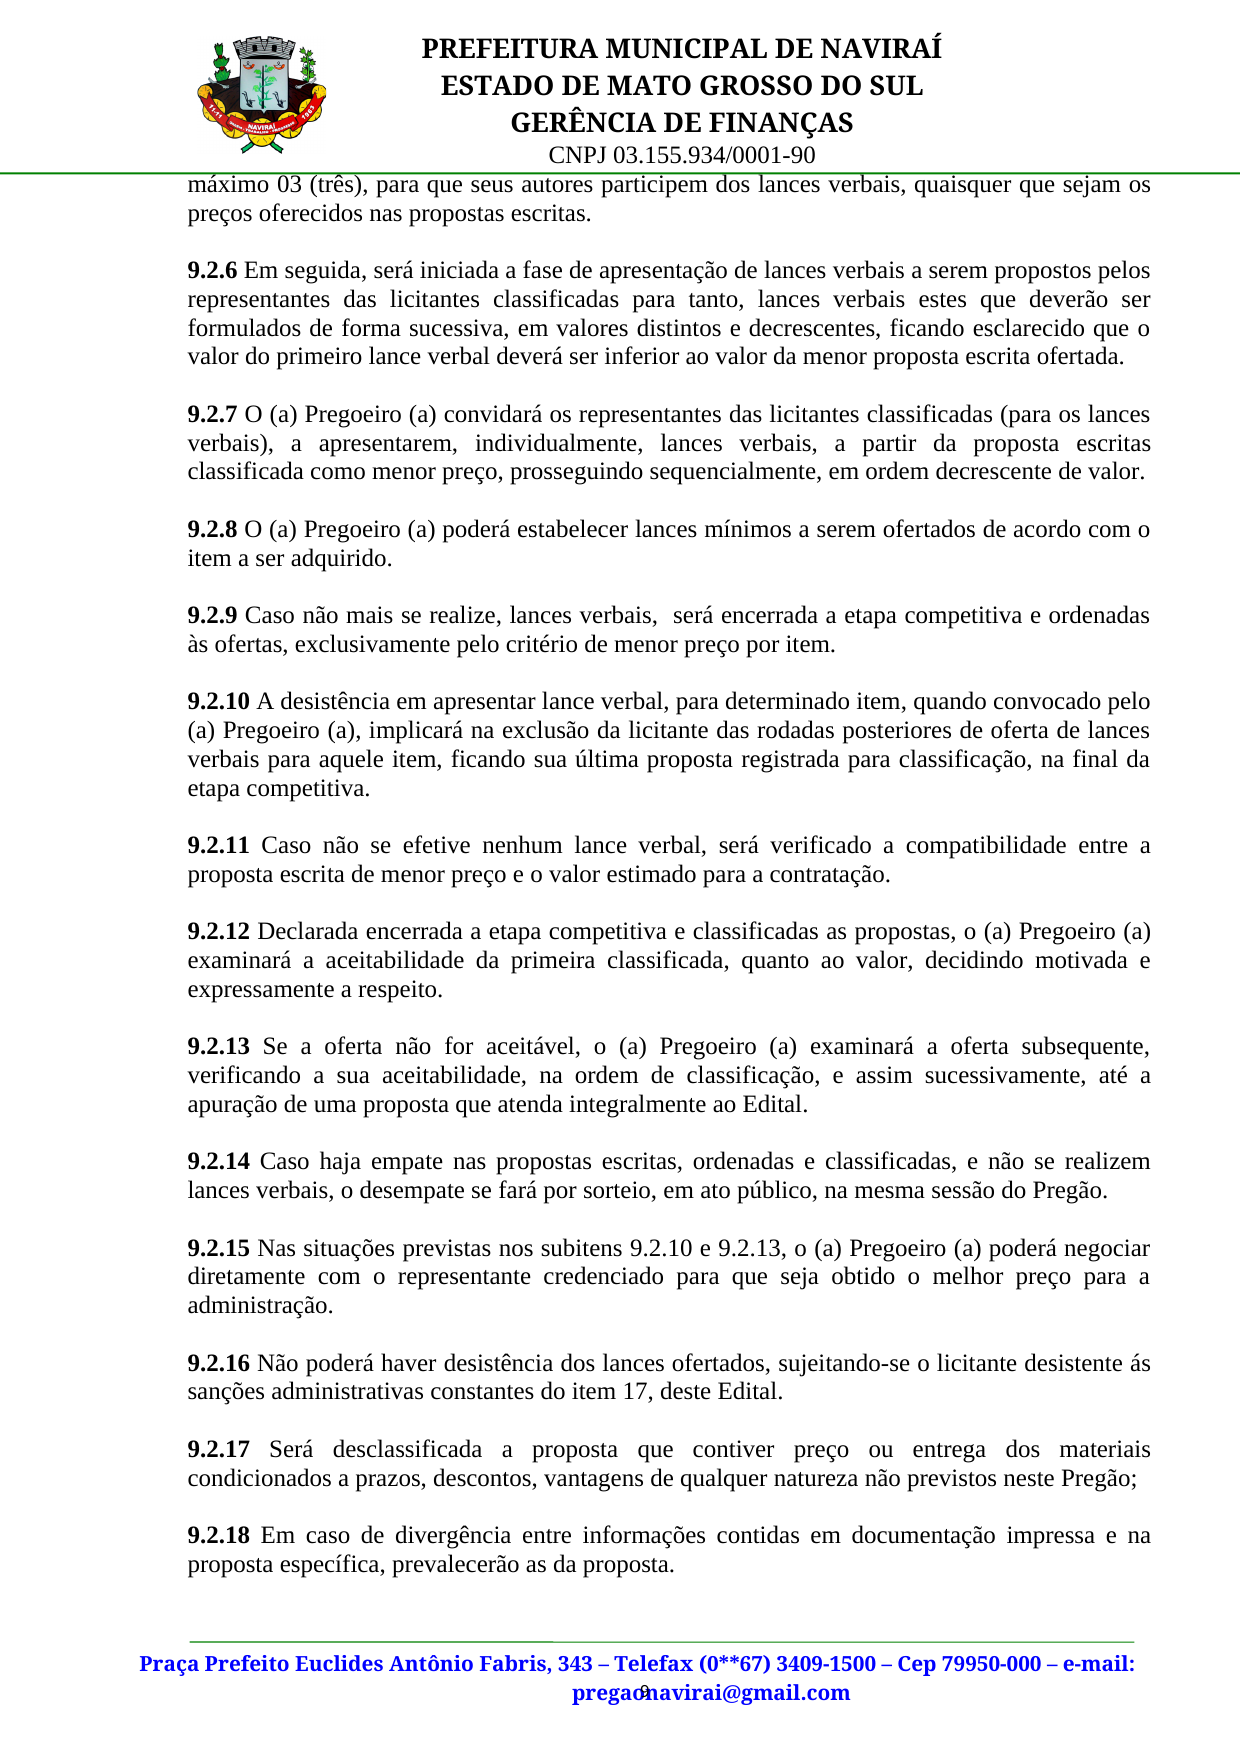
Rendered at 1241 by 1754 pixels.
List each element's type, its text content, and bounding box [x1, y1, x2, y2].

text 9.2.9 Caso não mais se realize, lances verbais, será encerrada a etapa competitiva e ordenadas às ofertas, exclusivamente pelo critério de menor preço por item. [187, 600, 1152, 658]
text 9.2.15 Nas situações previstas nos subitens 9.2.10 e 9.2.13, o (a) Pregoeiro (a) poderá negociar diretamente com o representante credenciado para que seja obtido o melhor preço para a administração. [187, 1233, 1152, 1319]
text 9.2.13 Se a oferta não for aceitável, o (a) Pregoeiro (a) examinará a oferta subsequente, verificando a sua aceitabilidade, na ordem de classificação, e assim sucessivamente, até a apuração de uma proposta que atenda integralmente ao Edital. [187, 1031, 1152, 1118]
text 9.2.16 Não poderá haver desistência dos lances ofertados, sujeitando-se o licitante desistente ás sanções administrativas constantes do item 17, deste Edital. [187, 1348, 1152, 1405]
text 9.2.18 Em caso de divergência entre informações contidas em documentação impressa e na proposta específica, prevalecerão as da proposta. [187, 1520, 1152, 1578]
text 9.2.17 Será desclassificada a proposta que contiver preço ou entrega dos materiais condicionados a prazos, descontos, vantagens de qualquer natureza não previstos neste Pregão; [187, 1434, 1152, 1491]
text 9.2.7 O (a) Pregoeiro (a) convidará os representantes das licitantes classificadas (para os lances verbais), a apresentarem, individualmente, lances verbais, a partir da proposta escritas classificada como menor preço, prosseguindo sequencialmente, em ordem decrescente de valor. [187, 399, 1152, 485]
picture [197, 36, 327, 154]
text 9.2.11 Caso não se efetive nenhum lance verbal, será verificado a compatibilidade entre a proposta escrita de menor preço e o valor estimado para a contratação. [187, 830, 1152, 888]
text 9.2.10 A desistência em apresentar lance verbal, para determinado item, quando convocado pelo (a) Pregoeiro (a), implicará na exclusão da licitante das rodadas posteriores de oferta de lances verbais para aquele item, ficando sua última proposta registrada para classificação, na final da etapa competitiva. [187, 686, 1152, 801]
text 9.2.14 Caso haja empate nas propostas escritas, ordenadas e classificadas, e não se realizem lances verbais, o desempate se fará por sorteio, em ato público, na mesma sessão do Pregão. [187, 1146, 1152, 1204]
text 9.2.6 Em seguida, será iniciada a fase de apresentação de lances verbais a serem propostos pelos representantes das licitantes classificadas para tanto, lances verbais estes que deverão ser formulados de forma sucessiva, em valores distintos e decrescentes, ficando esclarecido que o valor do primeiro lance verbal deverá ser inferior ao valor da menor proposta escrita ofertada. [187, 255, 1152, 370]
text 9.2.12 Declarada encerrada a etapa competitiva e classificadas as propostas, o (a) Pregoeiro (a) examinará a aceitabilidade da primeira classificada, quanto ao valor, decidindo motivada e expressamente a respeito. [187, 916, 1152, 1003]
text 9.2.8 O (a) Pregoeiro (a) poderá estabelecer lances mínimos a serem ofertados de acordo com o item a ser adquirido. [187, 514, 1152, 571]
